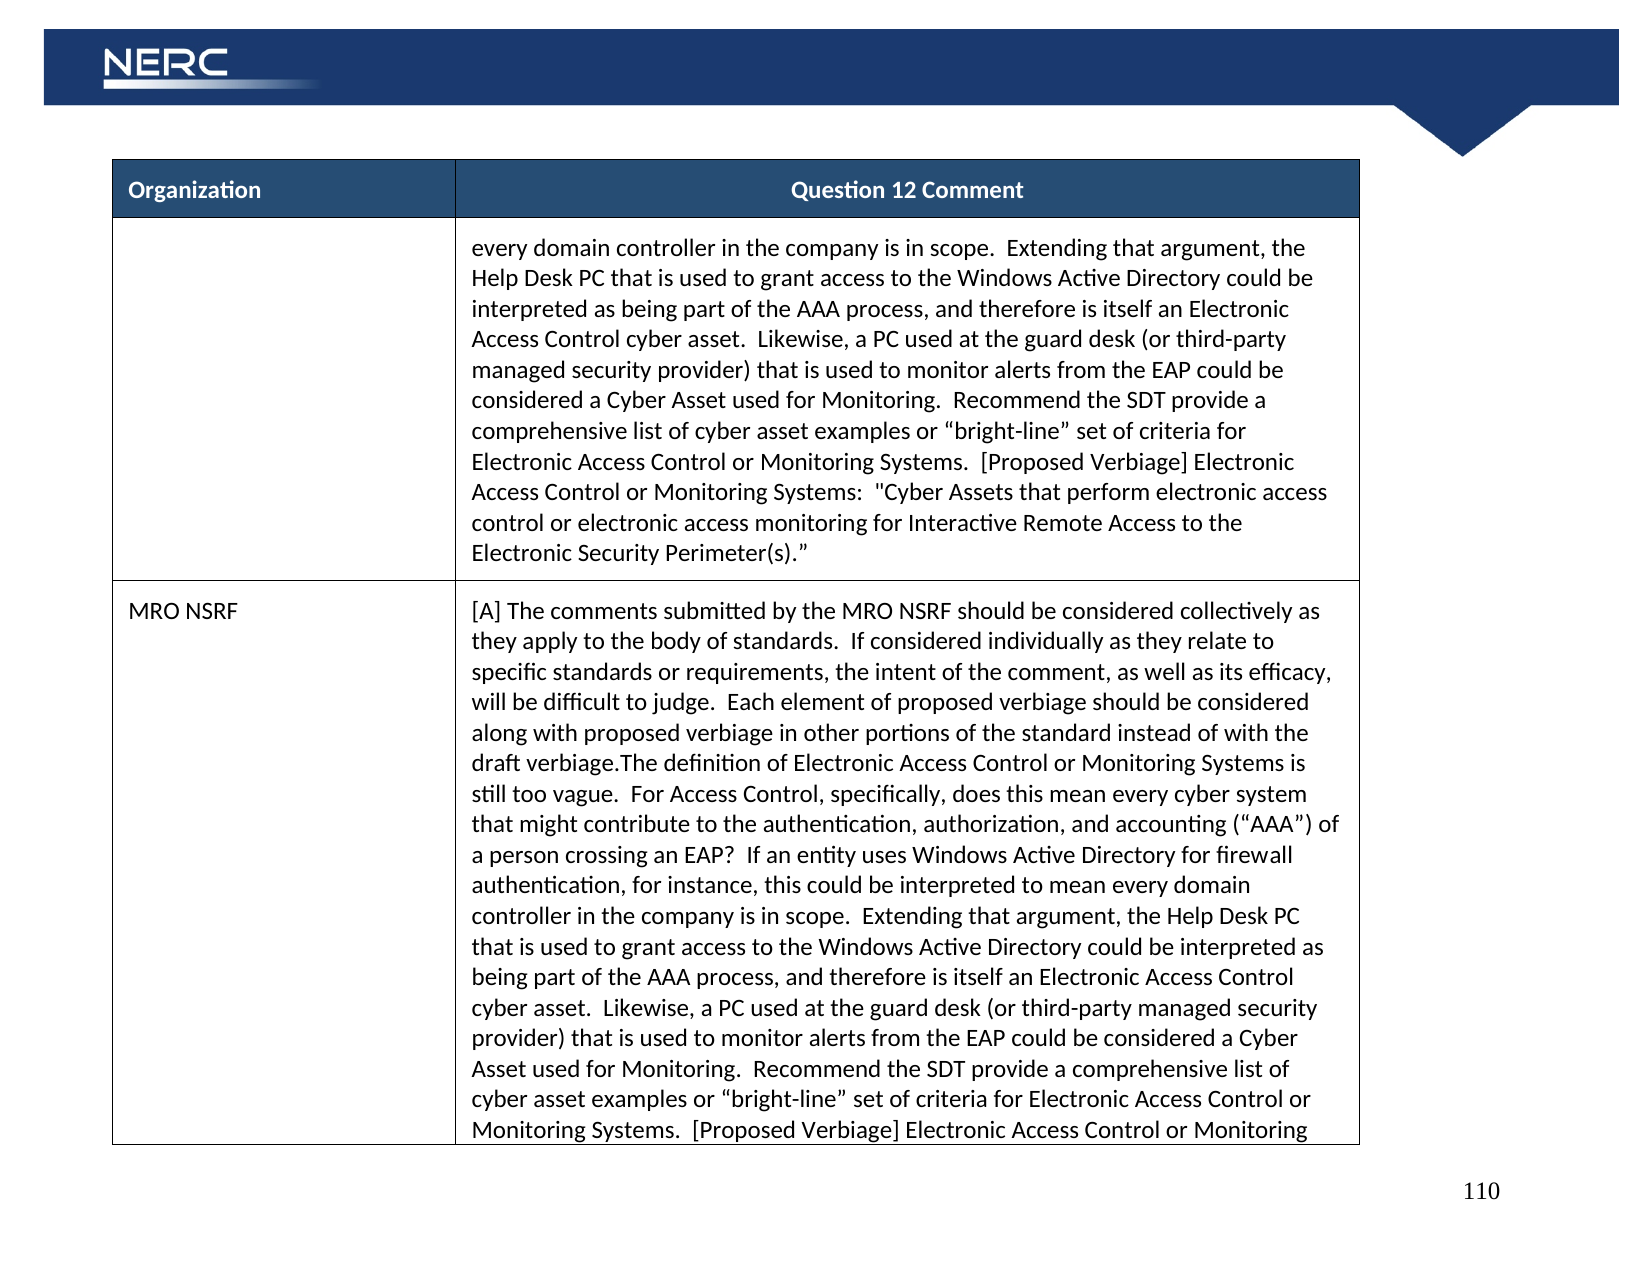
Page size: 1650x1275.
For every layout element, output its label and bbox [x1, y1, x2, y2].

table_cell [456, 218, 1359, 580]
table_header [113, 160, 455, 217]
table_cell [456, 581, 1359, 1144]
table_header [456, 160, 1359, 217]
picture [43, 29, 1619, 157]
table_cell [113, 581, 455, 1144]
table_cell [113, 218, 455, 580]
